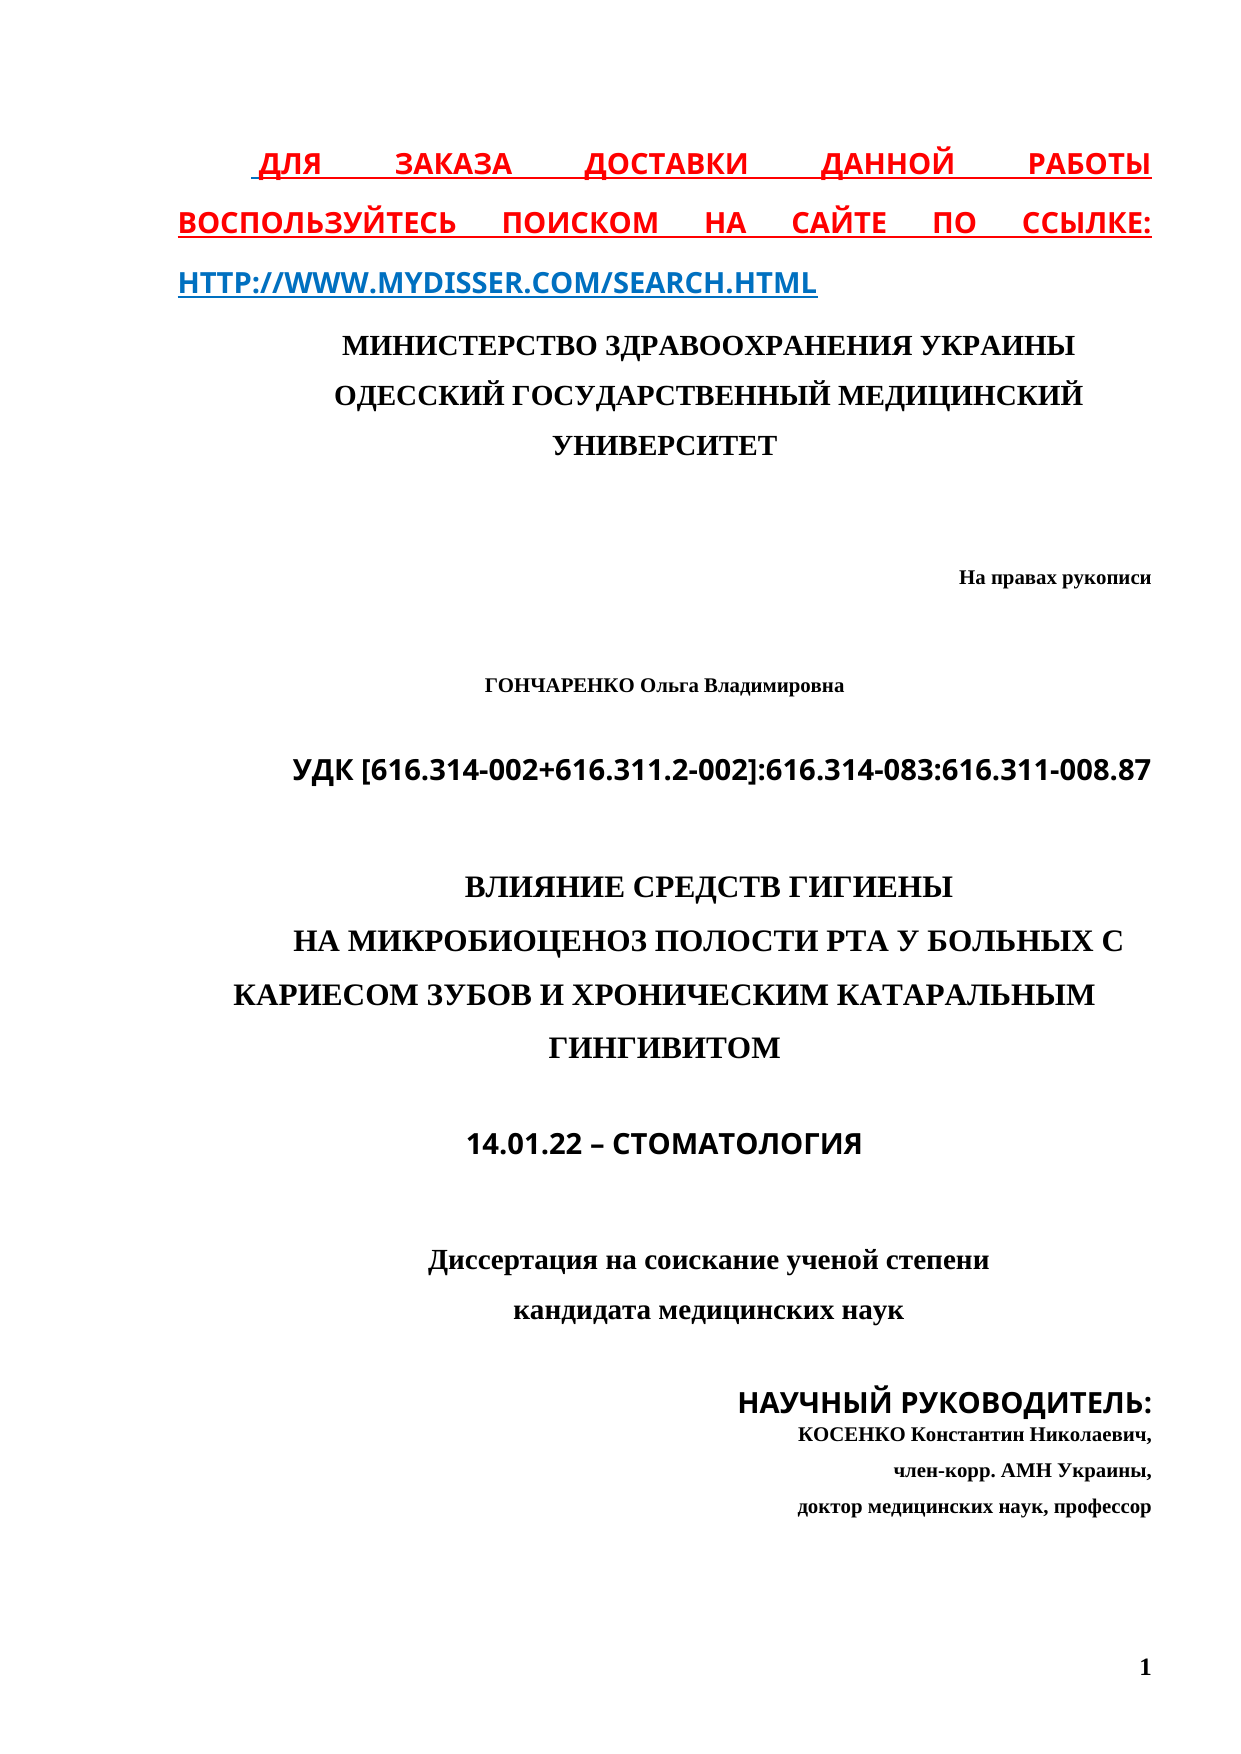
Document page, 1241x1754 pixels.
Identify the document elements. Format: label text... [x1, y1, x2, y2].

text Для заказа доставки данной работы воспользуйтесь поиском на сайте по ссылке: http://www.mydisser.com/search.html [177, 143, 1152, 236]
text кандидата медицинских наук [177, 1292, 1152, 1326]
text ОДЕССКИЙ ГОСУДАРСТВЕННЫЙ МЕДИЦИНСКИЙ УНИВЕРСИТЕТ [177, 378, 1152, 462]
text На правах рукописи [177, 565, 1152, 589]
text МИНИСТЕРСТВО ЗДРАВООХРАНЕНИЯ УКРАИНЫ [177, 328, 1152, 361]
text Для заказа доставки данной работы воспользуйтесь поиском на сайте по ссылке: http://www.mydisser.com/search.html [177, 237, 1152, 302]
text доктор медицинских наук, профессор [177, 1494, 1152, 1518]
text – стоматология [177, 1123, 1152, 1163]
text УДК [616.314-002+616.311.2-002]:616.314-083:616.311-008.87 [177, 749, 1152, 789]
text КОСЕНКО Константин Николаевич, [177, 1422, 1152, 1446]
text член-корр. АМН Украины, [177, 1458, 1152, 1482]
text НА МИКРОБИОЦЕНОЗ ПОЛОСТИ РТА У БОЛЬНЫХ С КАРИЕСОМ ЗУБОВ И ХРОНИЧЕСКИМ КАТАРАЛЬНЫМ ГИНГИВИТОМ [177, 922, 1152, 1066]
text ВЛИЯНИЕ СРЕДСТВ ГИГИЕНЫ [177, 868, 1152, 904]
text Диссертация на соискание ученой степени [177, 1242, 1152, 1276]
text ГОНЧАРЕНКО Ольга Владимировна [177, 673, 1152, 697]
text Научный руководитель: [177, 1382, 1152, 1422]
